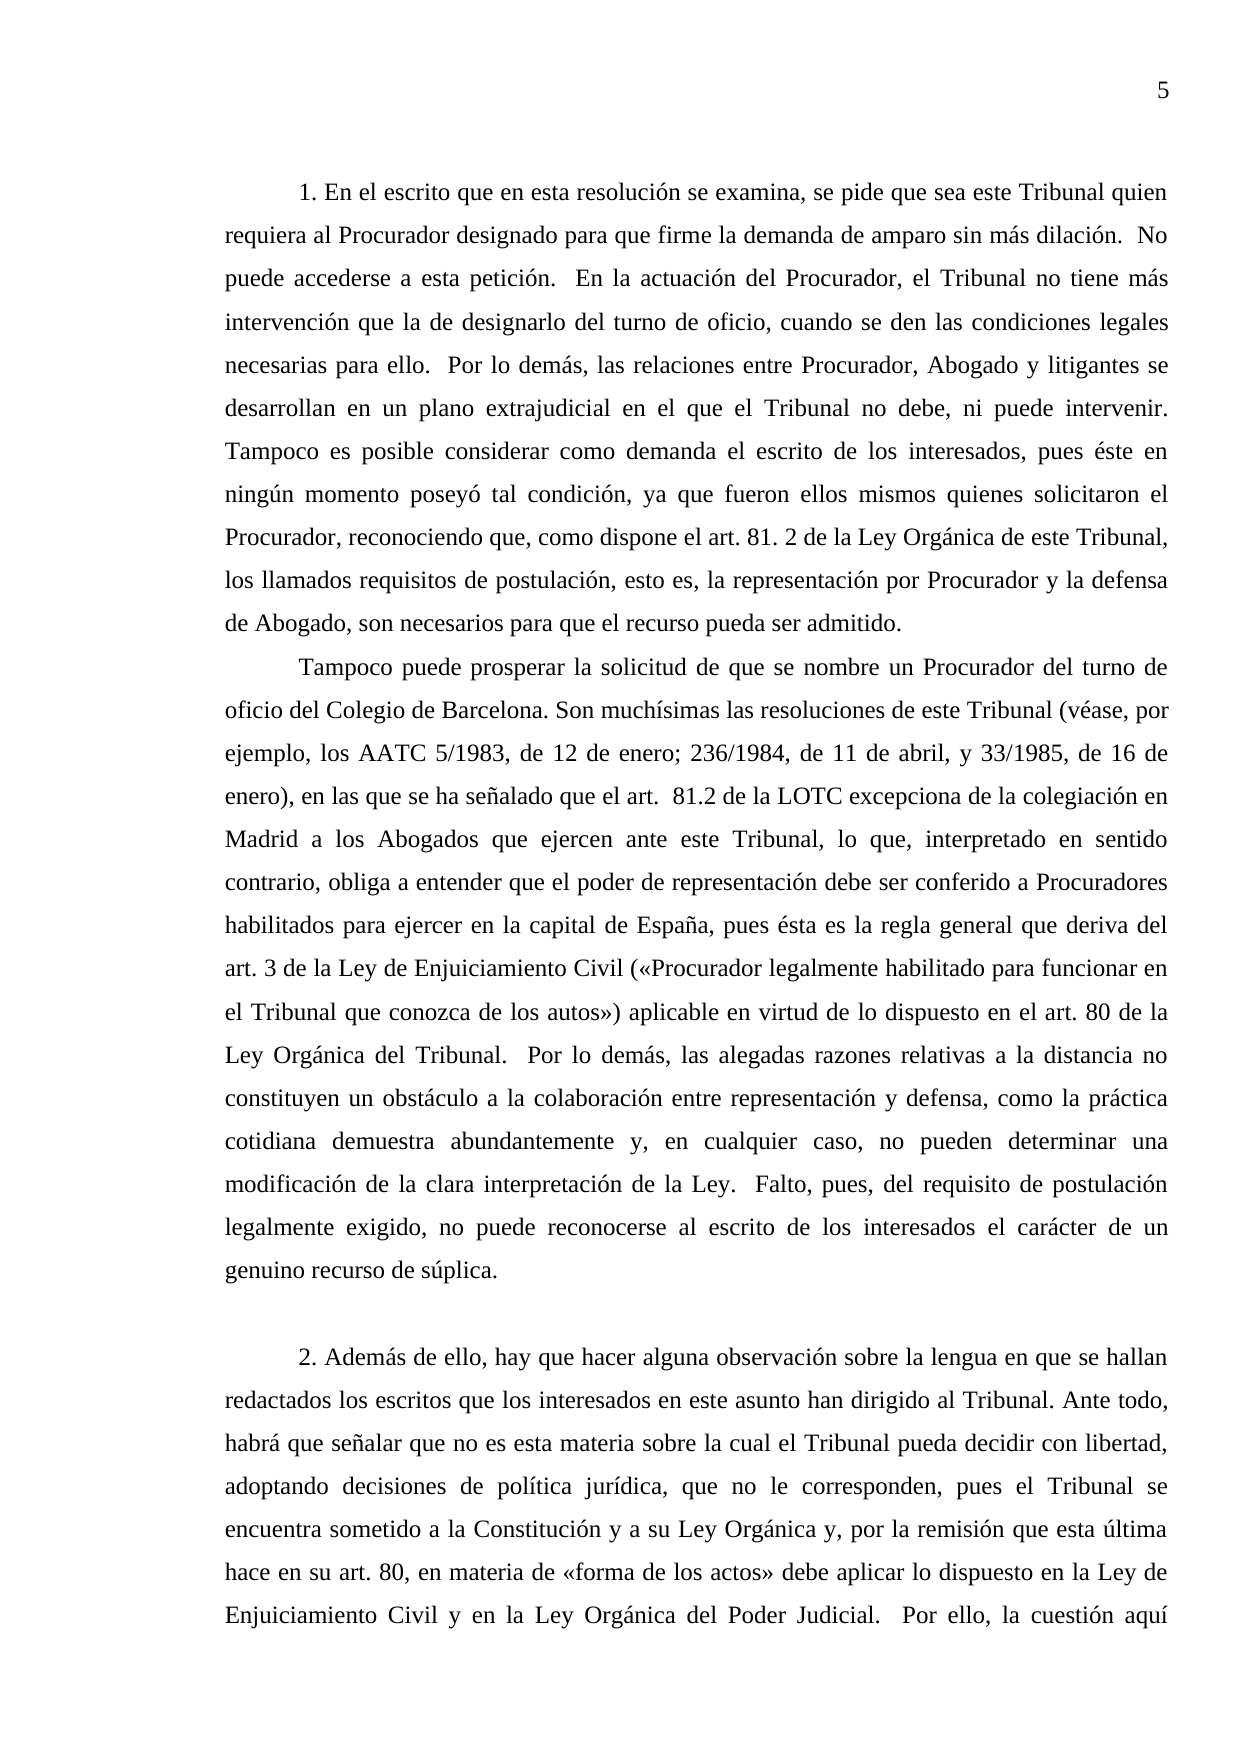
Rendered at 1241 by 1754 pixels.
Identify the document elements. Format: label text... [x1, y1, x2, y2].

text Tampoco puede prosperar la solicitud de que se nombre un Procurador del turno de oficio del Colegio de Barcelona. Son muchísimas las resoluciones de este Tribunal (véase, por ejemplo, los AATC 5/1983, de 12 de enero; 236/1984, de 11 de abril, y 33/1985, de 16 de enero), en las que se ha señalado que el art. 81.2 de la LOTC excepciona de la colegiación en Madrid a los Abogados que ejercen ante este Tribunal, lo que, interpretado en sentido contrario, obliga a entender que el poder de representación debe ser conferido a Procuradores habilitados para ejercer en la capital de España, pues ésta es la regla general que deriva del art. 3 de la Ley de Enjuiciamiento Civil («Procurador legalmente habilitado para funcionar en el Tribunal que conozca de los autos») aplicable en virtud de lo dispuesto en el art. 80 de la Ley Orgánica del Tribunal. Por lo demás, las alegadas razones relativas a la distancia no constituyen un obstáculo a la colaboración entre representación y defensa, como la práctica cotidiana demuestra abundantemente y, en cualquier caso, no pueden determinar una modificación de la clara interpretación de la Ley. Falto, pues, del requisito de postulación legalmente exigido, no puede reconocerse al escrito de los interesados el carácter de un genuino recurso de súplica. [224, 652, 1169, 1284]
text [224, 1342, 1169, 1629]
text 1. En el escrito que en esta resolución se examina, se pide que sea este Tribunal quien requiera al Procurador designado para que firme la demanda de amparo sin más dilación. No puede accederse a esta petición. En la actuación del Procurador, el Tribunal no tiene más intervención que la de designarlo del turno de oficio, cuando se den las condiciones legales necesarias para ello. Por lo demás, las relaciones entre Procurador, Abogado y litigantes se desarrollan en un plano extrajudicial en el que el Tribunal no debe, ni puede intervenir. Tampoco es posible considerar como demanda el escrito de los interesados, pues éste en ningún momento poseyó tal condición, ya que fueron ellos mismos quienes solicitaron el Procurador, reconociendo que, como dispone el art. 81. 2 de la Ley Orgánica de este Tribunal, los llamados requisitos de postulación, esto es, la representación por Procurador y la defensa de Abogado, son necesarios para que el recurso pueda ser admitido. [224, 177, 1169, 637]
